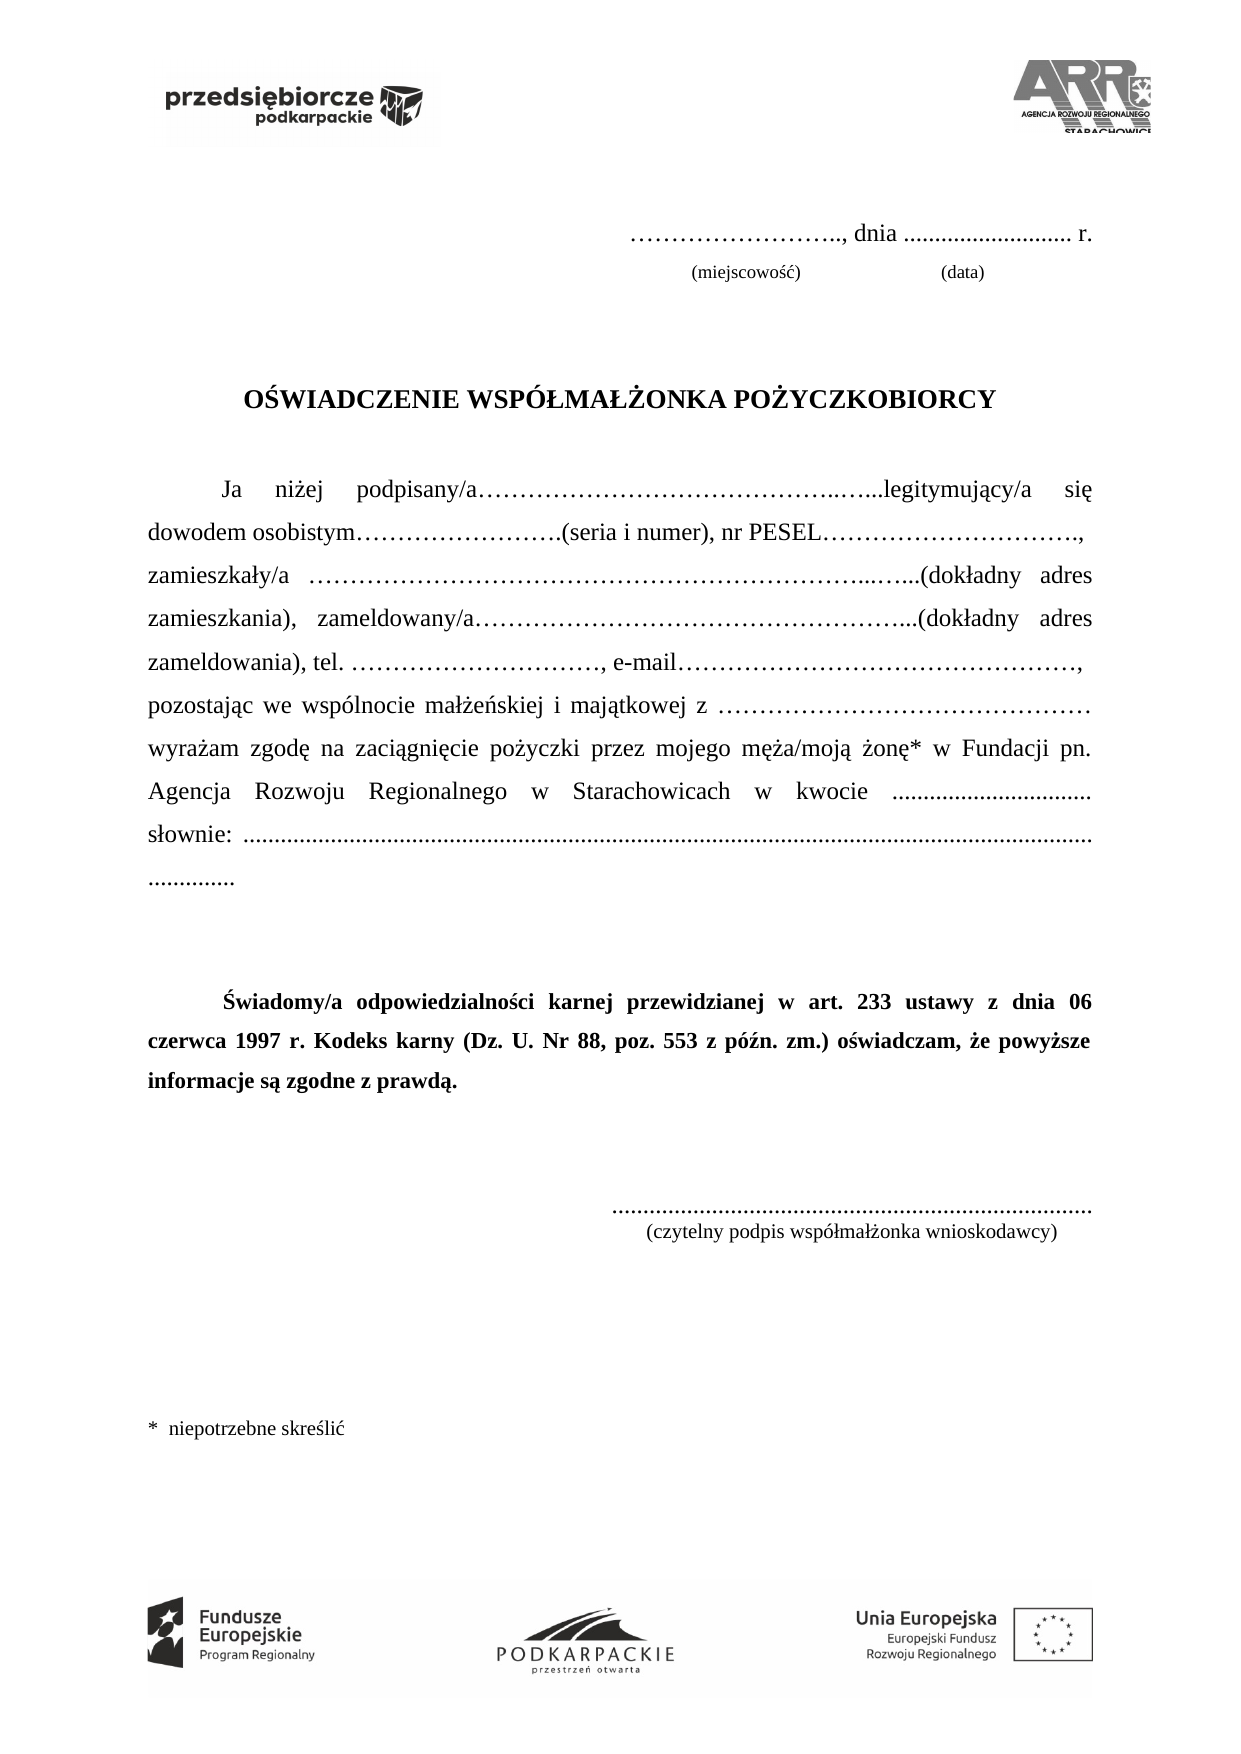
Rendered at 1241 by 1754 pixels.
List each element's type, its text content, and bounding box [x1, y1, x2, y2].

text …………………….., dnia ........................... r. [148, 218, 1093, 246]
picture [147, 1578, 1093, 1698]
picture [147, 59, 441, 147]
text Ja niżej podpisany/a……………………………………..…...legitymujący/a się dowodem osobistym…………………….(seria i numer), nr PESEL…………………………., zamieszkały/a …………………………………………………………...…...(dokładny adres zamieszkania), zameldowany/a……………………………………………...(dokładny adres zameldowania), tel. …………………………, e-mail…………………………………………, [148, 474, 1093, 675]
text pozostając we wspólnocie małżeńskiej i majątkowej z ……………………………………… wyrażam zgodę na zaciągnięcie pożyczki przez mojego męża/moją żonę* w Fundacji pn. Agencja Rozwoju Regionalnego w Starachowicach w kwocie ................................ słownie: ...................................................................................................................................................... [148, 690, 1093, 891]
picture [1013, 60, 1151, 132]
text (czytelny podpis współmałżonka wnioskodawcy) [148, 1219, 1093, 1243]
text (miejscowość) (data) [148, 261, 1093, 282]
text Świadomy/a odpowiedzialności karnej przewidzianej w art. 233 ustawy z dnia 06 czerwca 1997 r. Kodeks karny (Dz. U. Nr 88, poz. 553 z późn. zm.) oświadczam, że powyższe informacje są zgodne z prawdą. [148, 988, 1093, 1093]
text OŚWIADCZENIE WSPÓŁMAŁŻONKA POŻYCZKOBIORCY [148, 383, 1093, 414]
text ............................................................................. [148, 1190, 1093, 1219]
text * niepotrzebne skreślić [148, 1416, 1093, 1439]
